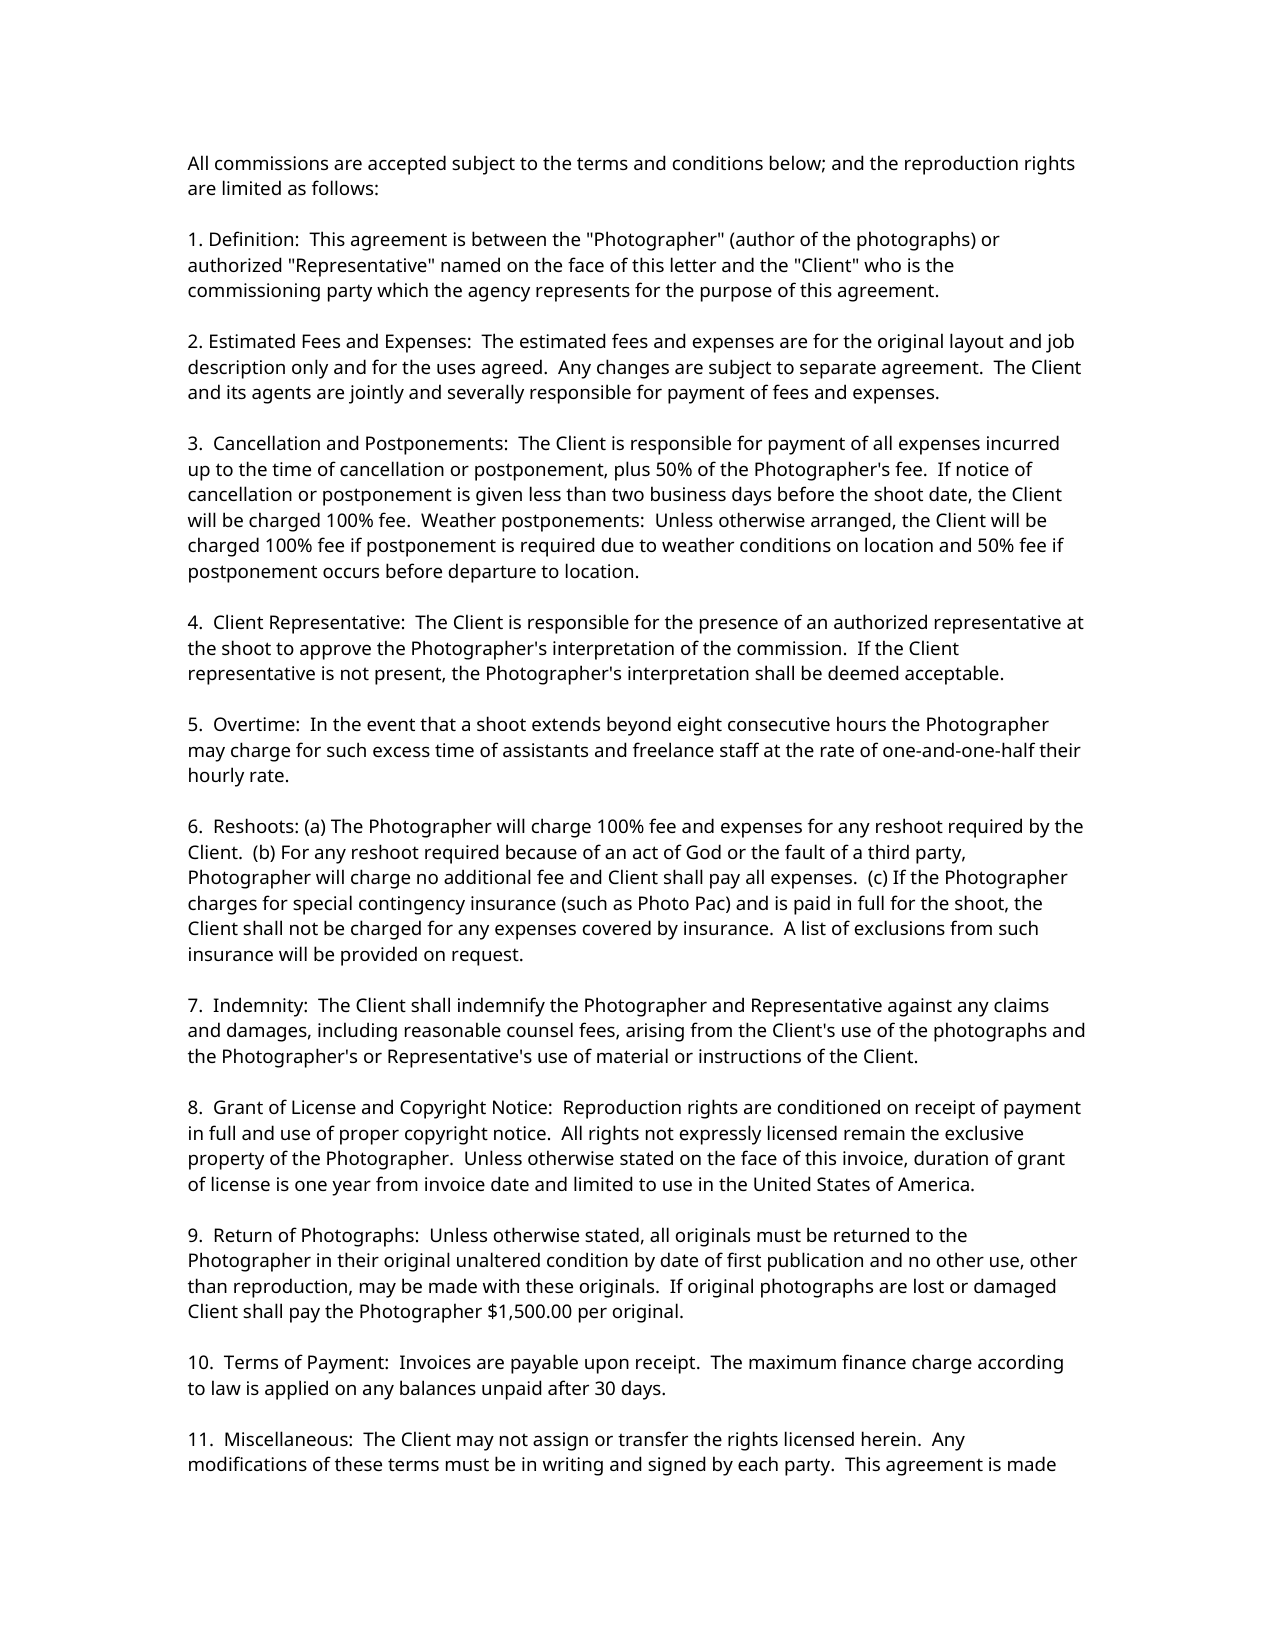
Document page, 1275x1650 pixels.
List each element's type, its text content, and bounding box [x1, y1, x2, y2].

text 3. Cancellation and Postponements: The Client is responsible for payment of all expenses incurred up to the time of cancellation or postponement, plus 50% of the Photographer's fee. If notice of cancellation or postponement is given less than two business days before the shoot date, the Client will be charged 100% fee. Weather postponements: Unless otherwise arranged, the Client will be charged 100% fee if postponement is required due to weather conditions on location and 50% fee if postponement occurs before departure to location. [187, 431, 1087, 584]
text 5. Overtime: In the event that a shoot extends beyond eight consecutive hours the Photographer may charge for such excess time of assistants and freelance staff at the rate of one-and-one-half their hourly rate. [187, 711, 1087, 788]
text All commissions are accepted subject to the terms and conditions below; and the reproduction rights are limited as follows: [187, 150, 1087, 201]
text 9. Return of Photographs: Unless otherwise stated, all originals must be returned to the Photographer in their original unaltered condition by date of first publication and no other use, other than reproduction, may be made with these originals. If original photographs are lost or damaged Client shall pay the Photographer $1,500.00 per original. [187, 1222, 1087, 1324]
text 6. Reshoots: (a) The Photographer will charge 100% fee and expenses for any reshoot required by the Client. (b) For any reshoot required because of an act of God or the fault of a third party, Photographer will charge no additional fee and Client shall pay all expenses. (c) If the Photographer charges for special contingency insurance (such as Photo Pac) and is paid in full for the shoot, the Client shall not be charged for any expenses covered by insurance. A list of exclusions from such insurance will be provided on request. [187, 813, 1087, 967]
text 1. Definition: This agreement is between the "Photographer" (author of the photographs) or authorized "Representative" named on the face of this letter and the "Client" who is the commissioning party which the agency represents for the purpose of this agreement. [187, 227, 1087, 303]
text 8. Grant of License and Copyright Notice: Reproduction rights are conditioned on receipt of payment in full and use of proper copyright notice. All rights not expressly licensed remain the exclusive property of the Photographer. Unless otherwise stated on the face of this invoice, duration of grant of license is one year from invoice date and limited to use in the United States of America. [187, 1094, 1087, 1196]
text 2. Estimated Fees and Expenses: The estimated fees and expenses are for the original layout and job description only and for the uses agreed. Any changes are subject to separate agreement. The Client and its agents are jointly and severally responsible for payment of fees and expenses. [187, 329, 1087, 405]
text 4. Client Representative: The Client is responsible for the presence of an authorized representative at the shoot to approve the Photographer's interpretation of the commission. If the Client representative is not present, the Photographer's interpretation shall be deemed acceptable. [187, 609, 1087, 686]
text 7. Indemnity: The Client shall indemnify the Photographer and Representative against any claims and damages, including reasonable counsel fees, arising from the Client's use of the photographs and the Photographer's or Representative's use of material or instructions of the Client. [187, 992, 1087, 1069]
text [187, 1426, 1087, 1477]
text 10. Terms of Payment: Invoices are payable upon receipt. The maximum finance charge according to law is applied on any balances unpaid after 30 days. [187, 1349, 1087, 1401]
